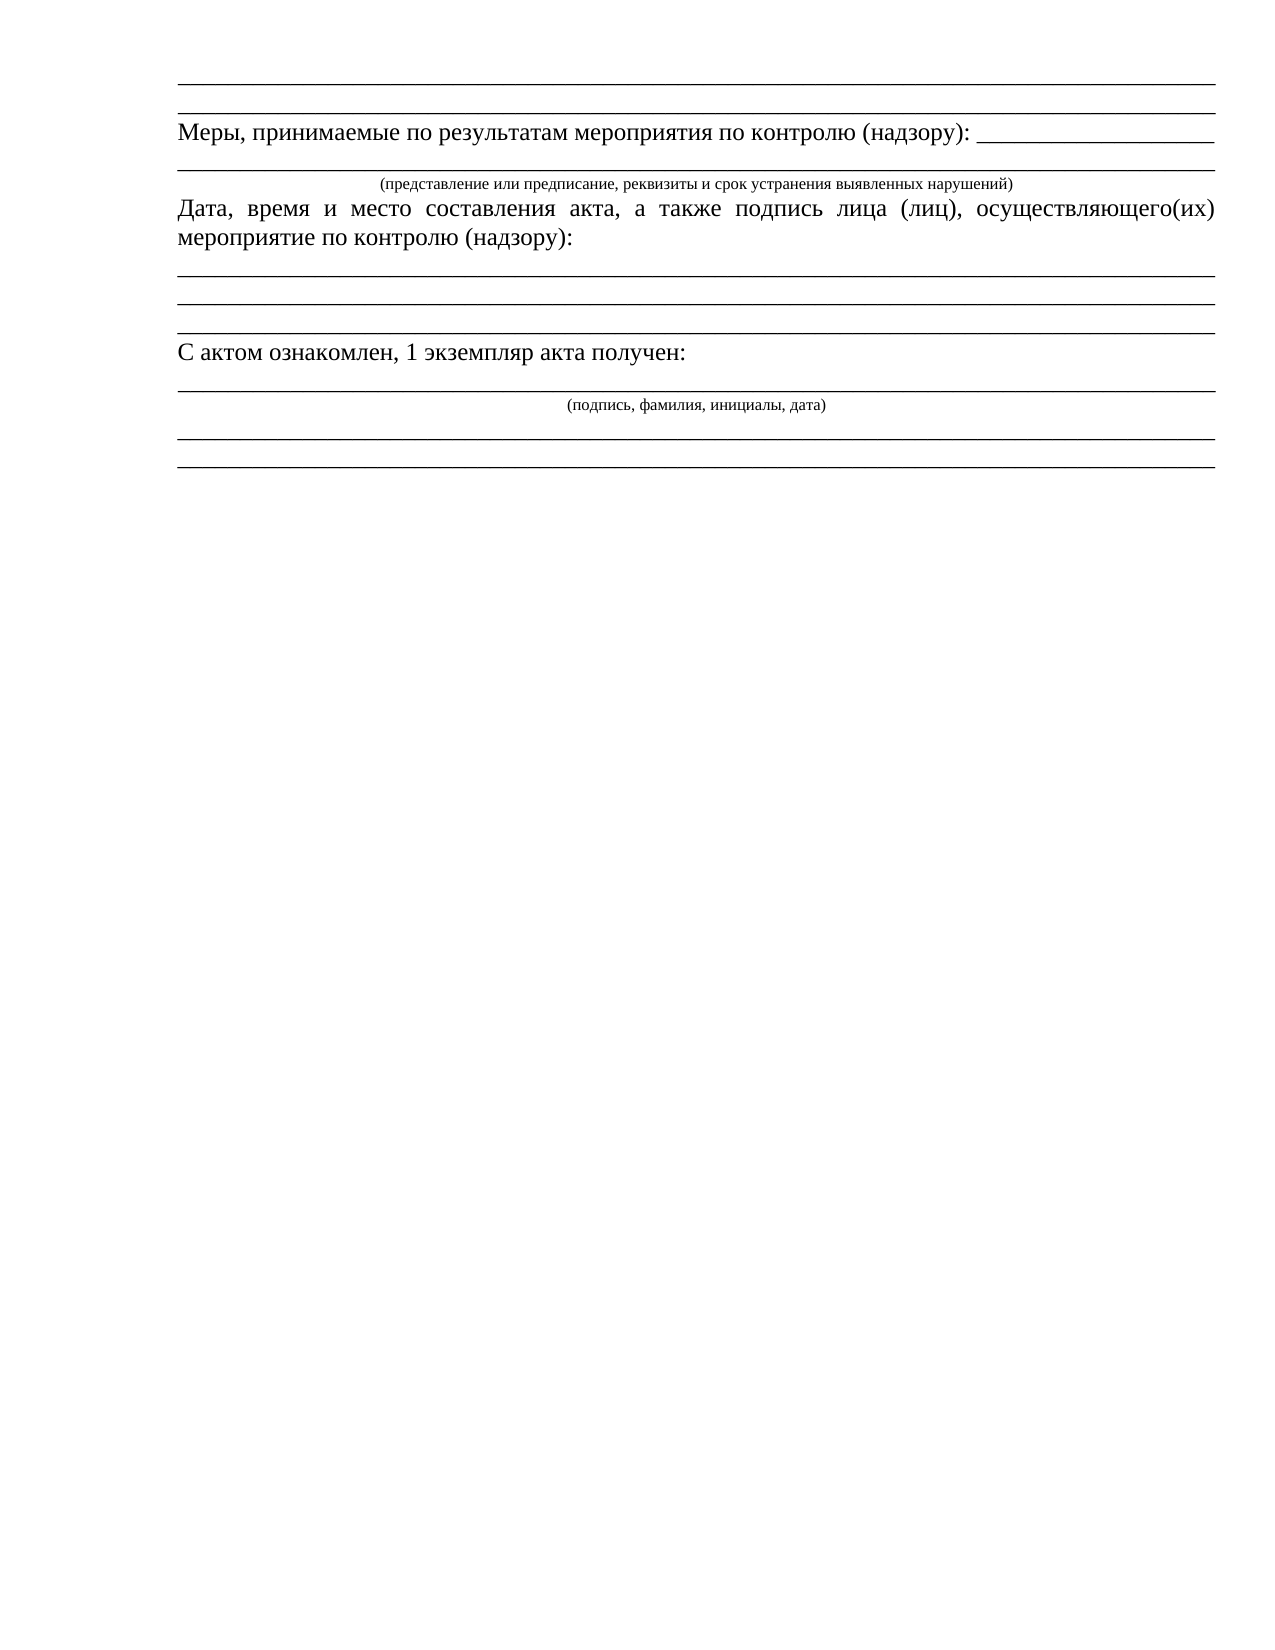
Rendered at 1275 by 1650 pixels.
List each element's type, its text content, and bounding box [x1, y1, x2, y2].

text (подпись, фамилия, инициалы, дата) [177, 394, 1216, 414]
text ___________________________________________________________________________________ [177, 145, 1216, 174]
text Меры, принимаемые по результатам мероприятия по контролю (надзору): ___________________ [177, 117, 1216, 145]
text _________________________________________________________________________________________________________________________________________________________________________________________________________________________________________________________ [177, 251, 1216, 337]
text ______________________________________________________________________________________________________________________________________________________________________ [177, 59, 1216, 117]
text ______________________________________________________________________________________________________________________________________________________________________ [177, 414, 1216, 471]
text ___________________________________________________________________________________ [177, 366, 1216, 394]
text (представление или предписание, реквизиты и срок устранения выявленных нарушений) [177, 174, 1216, 193]
text Дата, время и место составления акта, а также подпись лица (лиц), осуществляющего(их) мероприятие по контролю (надзору): [177, 193, 1216, 251]
text С актом ознакомлен, 1 экземпляр акта получен: [177, 337, 1216, 366]
